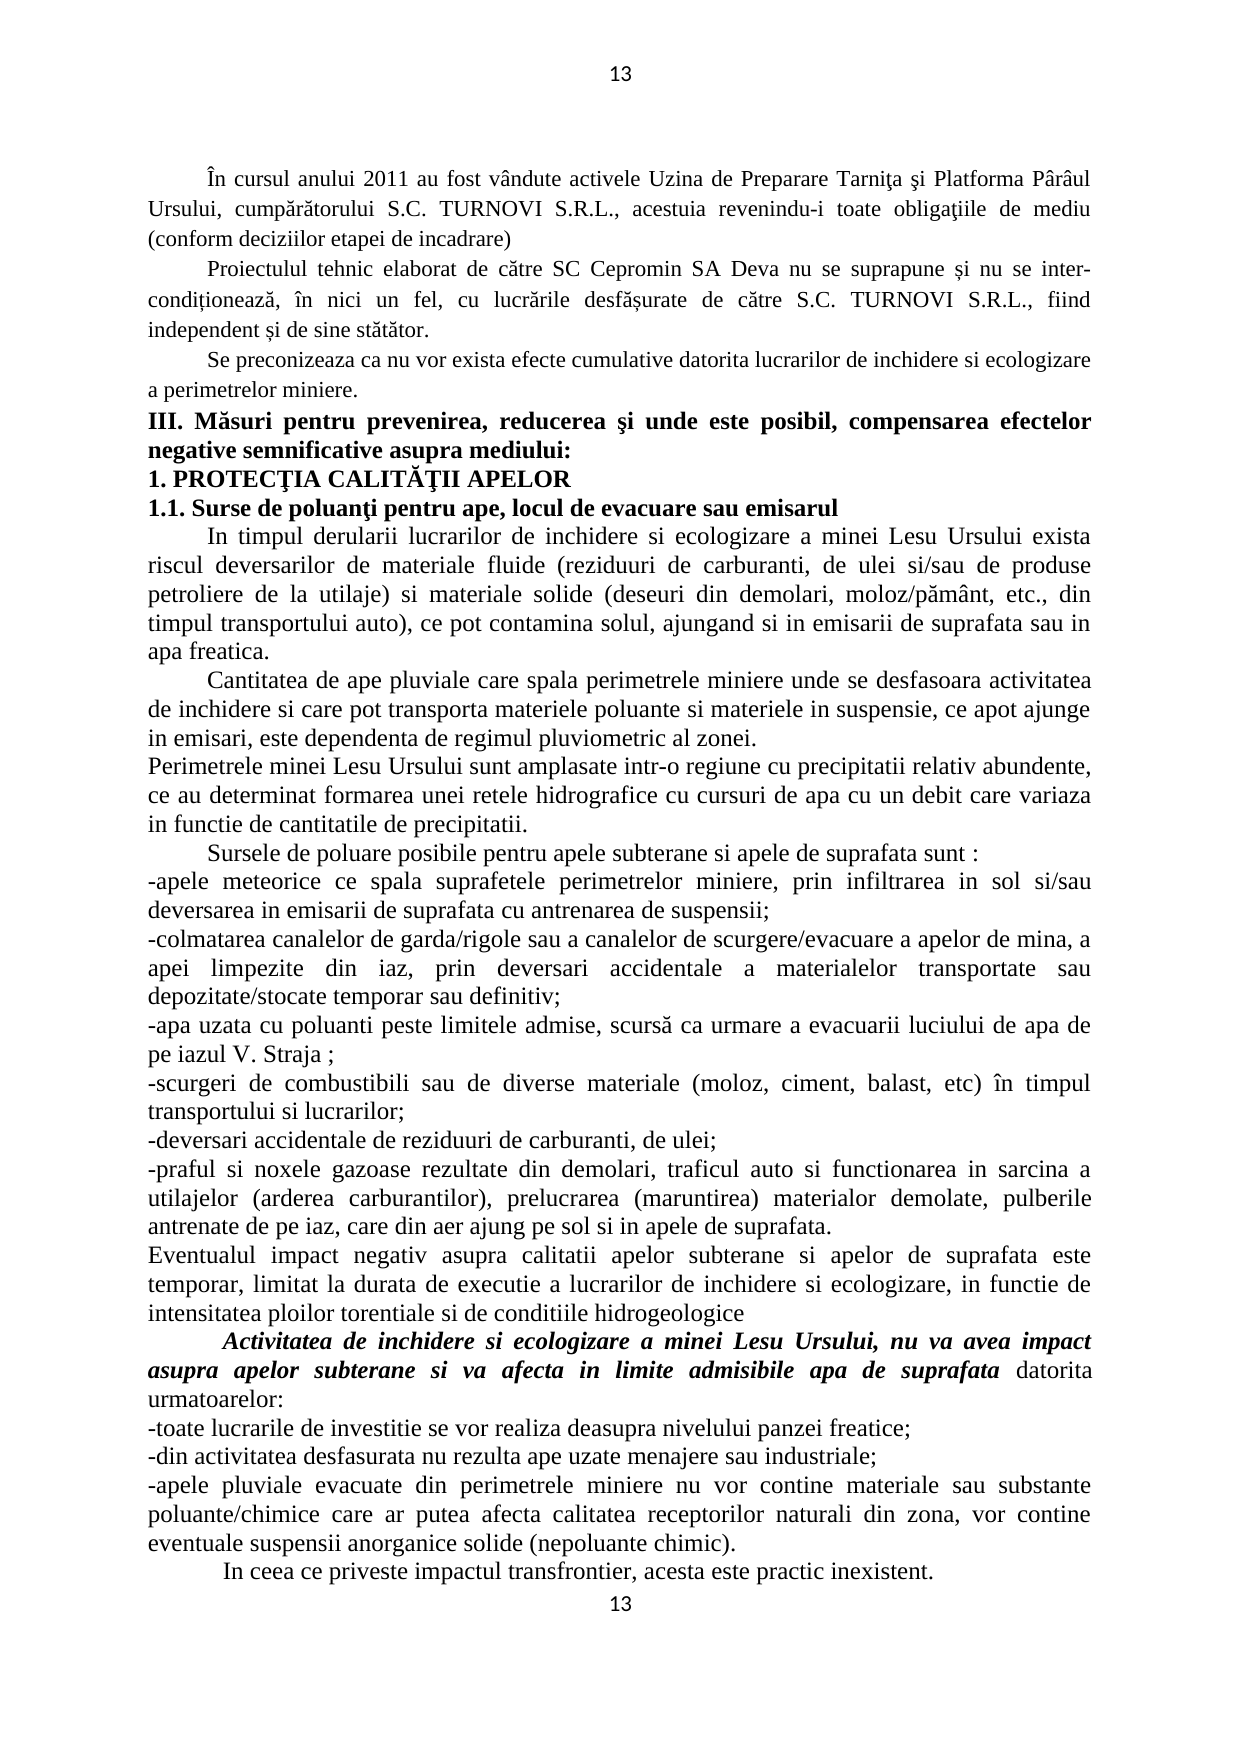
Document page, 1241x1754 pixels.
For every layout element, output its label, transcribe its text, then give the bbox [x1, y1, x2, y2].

text În cursul anului 2011 au fost vândute activele Uzina de Preparare Tarniţa şi Platforma Pârâul Ursului, cumpărătorului S.C. TURNOVI S.R.L., acestuia revenindu-i toate obligaţiile de mediu (conform deciziilor etapei de incadrare) [148, 165, 1092, 252]
text -praful si noxele gazoase rezultate din demolari, traficul auto si functionarea in sarcina a utilajelor (arderea carburantilor), prelucrarea (maruntirea) materialor demolate, pulberile antrenate de pe iaz, care din aer ajung pe sol si in apele de suprafata. [148, 1154, 1092, 1240]
text In ceea ce priveste impactul transfrontier, acesta este practic inexistent. [148, 1556, 1092, 1585]
text Perimetrele minei Lesu Ursului sunt amplasate intr-o regiune cu precipitatii relativ abundente, ce au determinat formarea unei retele hidrografice cu cursuri de apa cu un debit care variaza in functie de cantitatile de precipitatii. [148, 751, 1092, 838]
text Eventualul impact negativ asupra calitatii apelor subterane si apelor de suprafata este temporar, limitat la durata de executie a lucrarilor de inchidere si ecologizare, in functie de intensitatea ploilor torentiale si de conditiile hidrogeologice [148, 1240, 1092, 1326]
text Activitatea de inchidere si ecologizare a minei Lesu Ursului, nu va avea impact asupra apelor subterane si va afecta in limite admisibile apa de suprafata datorita urmatoarelor: [148, 1326, 1092, 1413]
text 1.1. Surse de poluanţi pentru ape, locul de evacuare sau emisarul [148, 493, 1092, 521]
text -apele pluviale evacuate din perimetrele miniere nu vor contine materiale sau substante poluante/chimice care ar putea afecta calitatea receptorilor naturali din zona, vor contine eventuale suspensii anorganice solide (nepoluante chimic). [148, 1470, 1092, 1556]
text -scurgeri de combustibili sau de diverse materiale (moloz, ciment, balast, etc) în timpul transportului si lucrarilor; [148, 1068, 1092, 1125]
text -toate lucrarile de investitie se vor realiza deasupra nivelului panzei freatice; [148, 1413, 1092, 1441]
text 1. PROTECŢIA CALITĂŢII APELOR [148, 464, 1092, 493]
text -apa uzata cu poluanti peste limitele admise, scursă ca urmare a evacuarii luciului de apa de pe iazul V. Straja ; [148, 1010, 1092, 1068]
text Proiectulul tehnic elaborat de către SC Cepromin SA Deva nu se suprapune și nu se inter-condiționează, în nici un fel, cu lucrările desfășurate de către S.C. TURNOVI S.R.L., fiind independent și de sine stătător. [148, 255, 1092, 342]
text Sursele de poluare posibile pentru apele subterane si apele de suprafata sunt : [148, 838, 1092, 866]
text -deversari accidentale de reziduuri de carburanti, de ulei; [148, 1125, 1092, 1154]
text In timpul derularii lucrarilor de inchidere si ecologizare a minei Lesu Ursului exista riscul deversarilor de materiale fluide (reziduuri de carburanti, de ulei si/sau de produse petroliere de la utilaje) si materiale solide (deseuri din demolari, moloz/pământ, etc., din timpul transportului auto), ce pot contamina solul, ajungand si in emisarii de suprafata sau in apa freatica. [148, 521, 1092, 665]
text -colmatarea canalelor de garda/rigole sau a canalelor de scurgere/evacuare a apelor de mina, a apei limpezite din iaz, prin deversari accidentale a materialelor transportate sau depozitate/stocate temporar sau definitiv; [148, 924, 1092, 1010]
text -apele meteorice ce spala suprafetele perimetrelor miniere, prin infiltrarea in sol si/sau deversarea in emisarii de suprafata cu antrenarea de suspensii; [148, 866, 1092, 924]
text III. Măsuri pentru prevenirea, reducerea şi unde este posibil, compensarea efectelor negative semnificative asupra mediului: [148, 406, 1092, 464]
text -din activitatea desfasurata nu rezulta ape uzate menajere sau industriale; [148, 1441, 1092, 1470]
text Se preconizeaza ca nu vor exista efecte cumulative datorita lucrarilor de inchidere si ecologizare a perimetrelor miniere. [148, 346, 1092, 403]
text Cantitatea de ape pluviale care spala perimetrele miniere unde se desfasoara activitatea de inchidere si care pot transporta materiele poluante si materiele in suspensie, ce apot ajunge in emisari, este dependenta de regimul pluviometric al zonei. [148, 665, 1092, 751]
